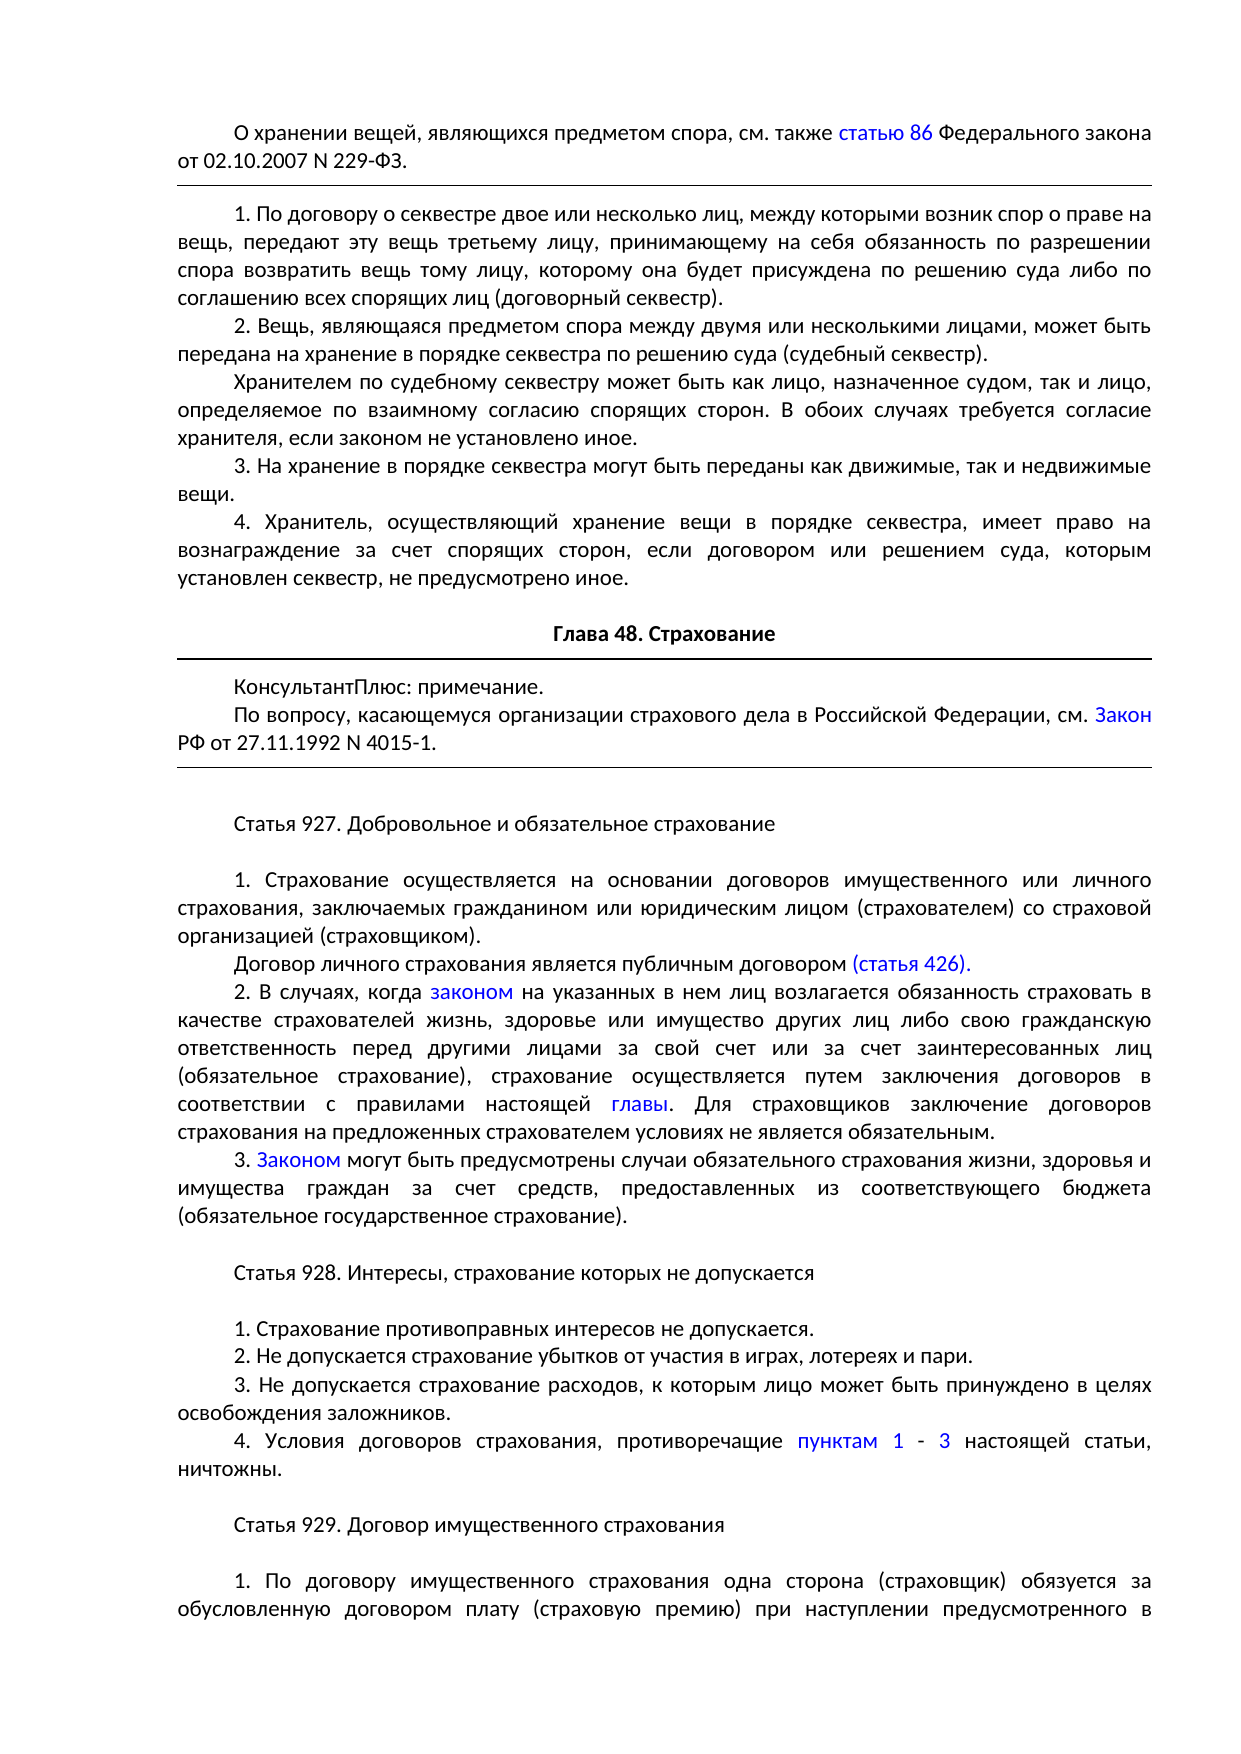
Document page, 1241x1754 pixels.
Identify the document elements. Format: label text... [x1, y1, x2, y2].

text 2. Вещь, являющаяся предметом спора между двумя или несколькими лицами, может быть передана на хранение в порядке секвестра по решению суда (судебный секвестр). [177, 311, 1152, 367]
text Статья 929. Договор имущественного страхования [177, 1510, 1152, 1538]
text Статья 928. Интересы, страхование которых не допускается [177, 1258, 1152, 1286]
text 3. Законом могут быть предусмотрены случаи обязательного страхования жизни, здоровья и имущества граждан за счет средств, предоставленных из соответствующего бюджета (обязательное государственное страхование). [177, 1146, 1152, 1229]
text 3. Не допускается страхование расходов, к которым лицо может быть принуждено в целях освобождения заложников. [177, 1370, 1152, 1426]
text 1. По договору о секвестре двое или несколько лиц, между которыми возник спор о праве на вещь, передают эту вещь третьему лицу, принимающему на себя обязанность по разрешении спора возвратить вещь тому лицу, которому она будет присуждена по решению суда либо по соглашению всех спорящих лиц (договорный секвестр). [177, 199, 1152, 311]
text По вопросу, касающемуся организации страхового дела в Российской Федерации, см. Закон РФ от 27.11.1992 N 4015-1. [177, 700, 1152, 756]
text Хранителем по судебному секвестру может быть как лицо, назначенное судом, так и лицо, определяемое по взаимному согласию спорящих сторон. В обоих случаях требуется согласие хранителя, если законом не установлено иное. [177, 367, 1152, 451]
text Глава 48. Страхование [177, 619, 1152, 647]
text 2. В случаях, когда законом на указанных в нем лиц возлагается обязанность страховать в качестве страхователей жизнь, здоровье или имущество других лиц либо свою гражданскую ответственность перед другими лицами за свой счет или за счет заинтересованных лиц (обязательное страхование), страхование осуществляется путем заключения договоров в соответствии с правилами настоящей главы. Для страховщиков заключение договоров страхования на предложенных страхователем условиях не является обязательным. [177, 977, 1152, 1146]
text О хранении вещей, являющихся предметом спора, см. также статью 86 Федерального закона от 02.10.2007 N 229-ФЗ. [177, 118, 1152, 174]
text 2. Не допускается страхование убытков от участия в играх, лотереях и пари. [177, 1342, 1152, 1370]
text 1. Страхование осуществляется на основании договоров имущественного или личного страхования, заключаемых гражданином или юридическим лицом (страхователем) со страховой организацией (страховщиком). [177, 865, 1152, 949]
text КонсультантПлюс: примечание. [177, 672, 1152, 700]
text 4. Условия договоров страхования, противоречащие пунктам 1 - 3 настоящей статьи, ничтожны. [177, 1426, 1152, 1482]
text 1. Страхование противоправных интересов не допускается. [177, 1314, 1152, 1342]
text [177, 1566, 1152, 1622]
text Договор личного страхования является публичным договором (статья 426). [177, 949, 1152, 977]
text 4. Хранитель, осуществляющий хранение вещи в порядке секвестра, имеет право на вознаграждение за счет спорящих сторон, если договором или решением суда, которым установлен секвестр, не предусмотрено иное. [177, 507, 1152, 591]
text Статья 927. Добровольное и обязательное страхование [177, 809, 1152, 837]
text 3. На хранение в порядке секвестра могут быть переданы как движимые, так и недвижимые вещи. [177, 451, 1152, 507]
